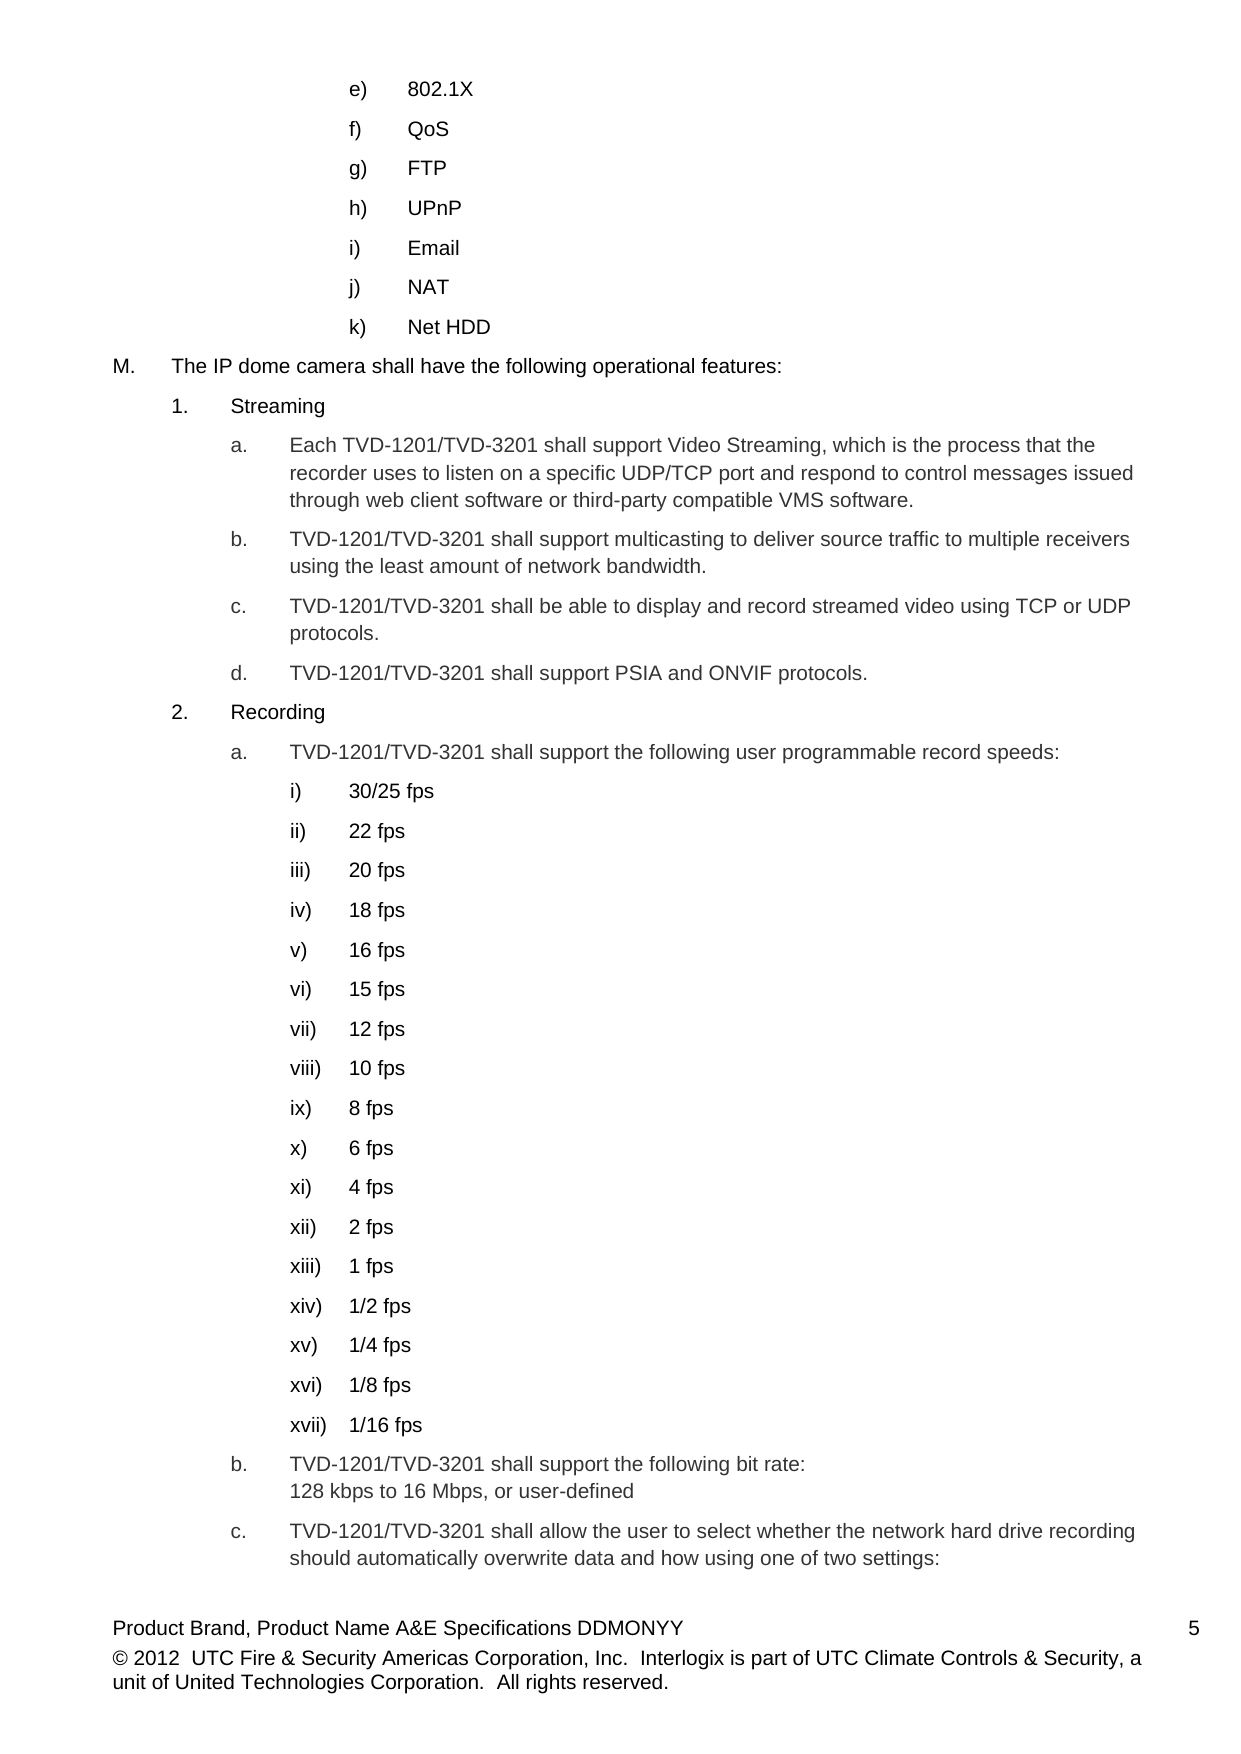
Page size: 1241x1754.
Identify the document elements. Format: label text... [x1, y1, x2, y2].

subtitle FTP [349, 154, 1165, 181]
subtitle 6 fps [290, 1133, 1165, 1160]
subtitle TVD-1201/TVD-3201 shall support PSIA and ONVIF protocols. [230, 658, 1165, 685]
subtitle 8 fps [290, 1094, 1165, 1121]
subtitle Each TVD-1201/TVD-3201 shall support Video Streaming, which is the process that the recorder uses to listen on a specific UDP/TCP port and respond to control messages issued through web client software or third-party compatible VMS software. [230, 431, 1165, 512]
subtitle Recording [171, 698, 1165, 725]
subtitle 1 fps [290, 1252, 1165, 1279]
subtitle QoS [349, 114, 1165, 142]
subtitle 30/25 fps [290, 777, 1165, 804]
subtitle TVD-1201/TVD-3201 shall support multicasting to deliver source traffic to multiple receivers using the least amount of network bandwidth. [230, 525, 1165, 579]
subtitle NAT [349, 273, 1165, 300]
subtitle 15 fps [290, 975, 1165, 1002]
subtitle 12 fps [290, 1014, 1165, 1042]
subtitle UPnP [349, 194, 1165, 221]
subtitle TVD-1201/TVD-3201 shall support the following user programmable record speeds: [230, 737, 1165, 764]
subtitle Net HDD [349, 312, 1165, 339]
subtitle 1/4 fps [290, 1331, 1165, 1358]
subtitle 16 fps [290, 935, 1165, 962]
subtitle The IP dome camera shall have the following operational features: [112, 352, 1165, 379]
subtitle 10 fps [290, 1054, 1165, 1081]
subtitle 20 fps [290, 856, 1165, 883]
subtitle Streaming [171, 392, 1165, 419]
subtitle 18 fps [290, 896, 1165, 923]
subtitle 1/8 fps [290, 1371, 1165, 1398]
subtitle TVD-1201/TVD-3201 shall be able to display and record streamed video using TCP or UDP protocols. [230, 592, 1165, 646]
subtitle Email [349, 233, 1165, 260]
subtitle 22 fps [290, 817, 1165, 844]
subtitle TVD-1201/TVD-3201 shall allow the user to select whether the network hard drive recording should automatically overwrite data and how using one of two settings: [230, 1517, 1165, 1571]
subtitle 2 fps [290, 1212, 1165, 1239]
subtitle 802.1X [349, 75, 1165, 102]
subtitle 1/2 fps [290, 1292, 1165, 1319]
subtitle TVD-1201/TVD-3201 shall support the following bit rate: 128 kbps to 16 Mbps, or user-defined [230, 1450, 1165, 1504]
subtitle 1/16 fps [290, 1410, 1165, 1437]
subtitle 4 fps [290, 1173, 1165, 1200]
